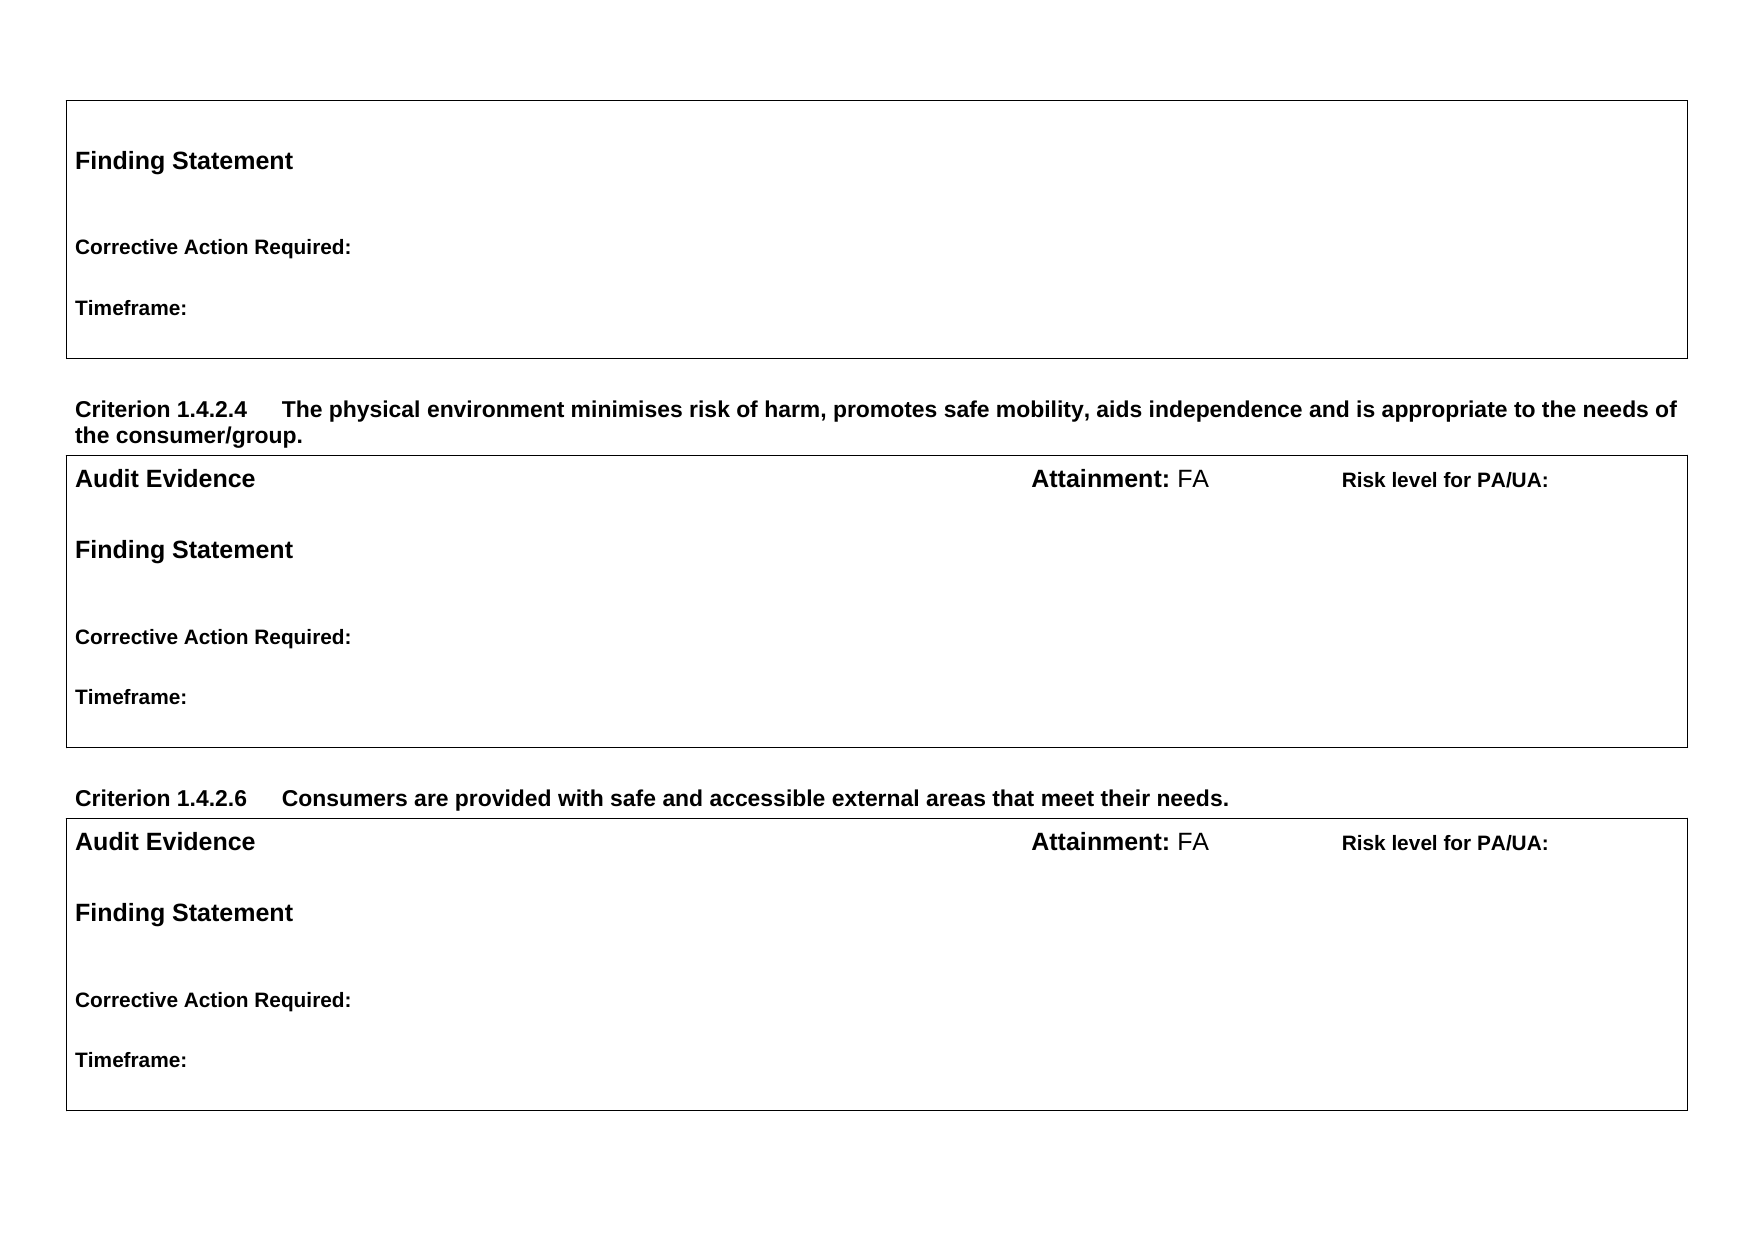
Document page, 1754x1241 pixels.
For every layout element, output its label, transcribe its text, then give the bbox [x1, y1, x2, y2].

text Corrective Action Required: [75, 987, 1679, 1011]
text Corrective Action Required: [75, 624, 1679, 648]
text Timeframe: [67, 1038, 1687, 1072]
text Timeframe: [67, 676, 1687, 709]
text Timeframe: [67, 286, 1687, 319]
text Audit Evidence Attainment: FA Risk level for PA/UA: [67, 456, 1687, 493]
text Finding Statement [67, 889, 1687, 927]
text Finding Statement [67, 526, 1687, 564]
text Criterion 1.4.2.6 Consumers are provided with safe and accessible external areas that meet their needs. [75, 785, 1679, 811]
text Finding Statement [67, 137, 1687, 175]
text Audit Evidence Attainment: FA Risk level for PA/UA: [67, 819, 1687, 856]
text Corrective Action Required: [75, 235, 1679, 259]
text Criterion 1.4.2.4 The physical environment minimises risk of harm, promotes safe mobility, aids independence and is appropriate to the needs of the consumer/group. [75, 396, 1679, 448]
